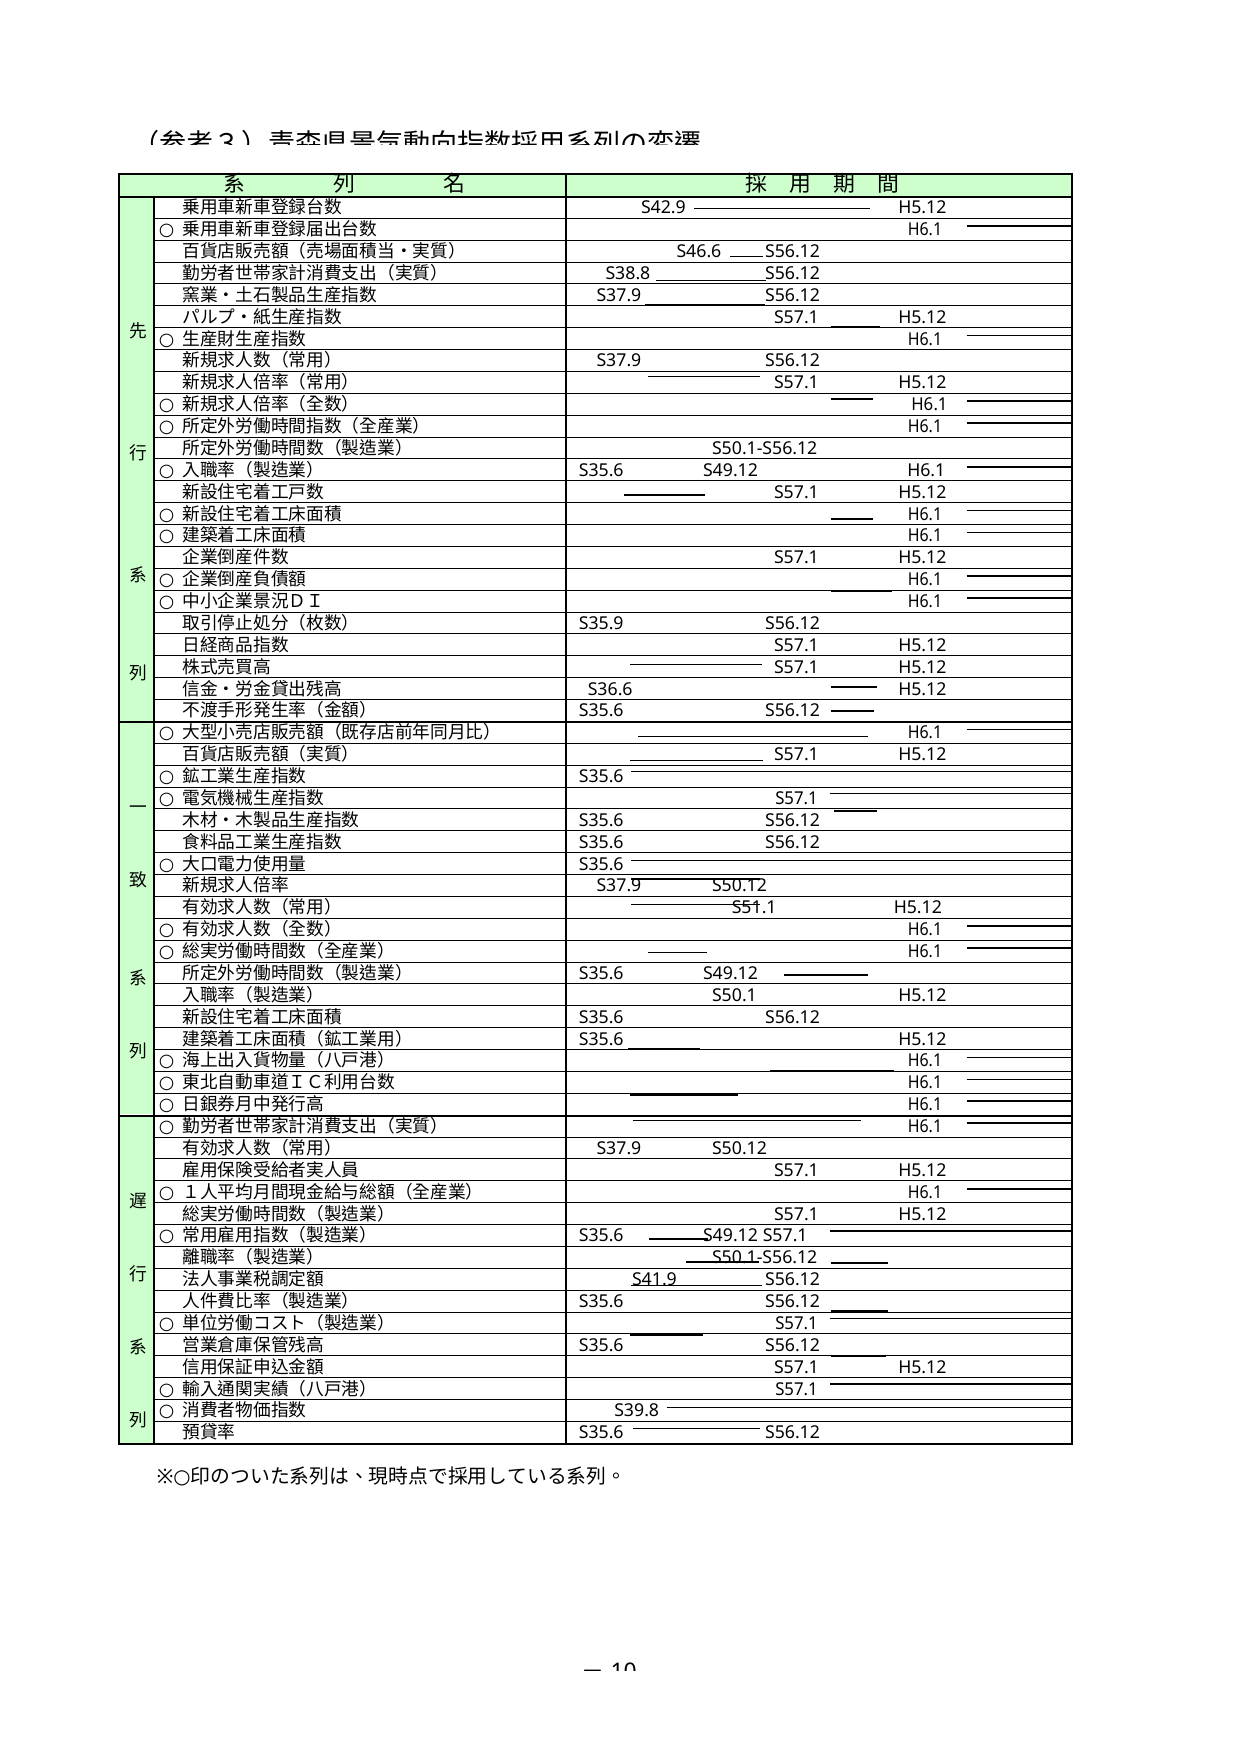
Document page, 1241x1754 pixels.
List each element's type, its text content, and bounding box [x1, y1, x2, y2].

table_cell H6.1 [567, 503, 967, 524]
table_cell H6.1 [567, 219, 967, 239]
table_cell [967, 336, 1071, 349]
table_cell S35.6 [567, 766, 631, 786]
table_cell 電気機械生産指数 [155, 788, 565, 808]
table_cell [967, 1080, 1071, 1093]
table_cell 建築着工床面積 [155, 525, 565, 546]
table_cell [830, 1319, 1071, 1333]
table_header 採 用 期 間 [567, 175, 1071, 196]
table_cell S57.1 H5.12 [567, 656, 1071, 677]
table_cell 日経商品指数 [155, 634, 565, 655]
table_cell 乗用車新車登録届出台数 [155, 219, 565, 239]
table_cell 百貨店販売額（実質） [155, 744, 565, 764]
table_cell S57.1 [567, 1313, 830, 1333]
table_cell H6.1 [567, 328, 967, 349]
table_cell 入職率（製造業） [155, 459, 565, 480]
table_cell H6.1 [567, 394, 967, 414]
table_cell [667, 1400, 1071, 1407]
table_cell [631, 861, 1071, 874]
table_cell 総実労働時間数（全産業） [155, 941, 565, 961]
table_cell 有効求人数（常用） [155, 897, 565, 918]
table_cell [967, 503, 1071, 510]
table_cell [967, 416, 1071, 422]
table_cell 企業倒産負債額 [155, 569, 565, 589]
table_cell 百貨店販売額（売場面積当・実質） [155, 241, 565, 261]
table_cell [967, 1072, 1071, 1078]
table_cell [967, 328, 1071, 335]
table_cell 信用保証申込金額 [155, 1356, 565, 1377]
table_cell S57.1 H5.12 [567, 372, 1071, 393]
table_cell S35.6 S56.12 [567, 1422, 1071, 1443]
table_cell S57.1 H5.12 [567, 744, 1071, 764]
table_cell S37.9 S56.12 [567, 284, 1071, 305]
table_cell 勤労者世帯家計消費支出（実質） [155, 263, 565, 283]
table_cell [830, 1378, 1071, 1383]
table_cell 人件費比率（製造業） [155, 1291, 565, 1311]
table_cell S35.6 S56.12 [567, 700, 1071, 721]
table_cell S57.1 H5.12 [567, 1356, 1071, 1377]
table_cell 東北自動車道ＩＣ利用台数 [155, 1072, 565, 1093]
table_cell 新設住宅着工床面積 [155, 1006, 565, 1027]
table_cell 輸入通関実績（八戸港） [155, 1378, 565, 1399]
table_cell H6.1 [567, 1181, 967, 1202]
table_cell 新規求人数（常用） [155, 350, 565, 371]
table_cell 窯業・土石製品生産指数 [155, 284, 565, 305]
table_cell [967, 949, 1071, 961]
table_cell 食料品工業生産指数 [155, 831, 565, 852]
table_cell H6.1 [567, 569, 967, 589]
table_cell 取引停止処分（枚数） [155, 613, 565, 633]
table_cell [967, 569, 1071, 575]
table_cell [631, 772, 1071, 786]
table_cell S39.8 [567, 1400, 667, 1421]
table_cell H6.1 [567, 1072, 967, 1093]
table_cell 大口電力使用量 [155, 853, 565, 874]
table_cell 建築着工床面積（鉱工業用） [155, 1028, 565, 1049]
table_cell 新規求人倍率 [155, 875, 565, 896]
table_cell 日銀券月中発行高 [155, 1094, 565, 1114]
table_cell [967, 1102, 1071, 1114]
table_cell S50.1-S56.12 [567, 438, 1071, 458]
table_cell H6.1 [567, 941, 967, 961]
table_cell [830, 1385, 1071, 1399]
table_cell 海上出入貨物量（八戸港） [155, 1050, 565, 1071]
table_cell 鉱工業生産指数 [155, 766, 565, 786]
table_cell [967, 468, 1071, 480]
table_cell S35.6 S56.12 [567, 809, 1071, 830]
table_cell 有効求人数（常用） [155, 1138, 565, 1158]
table_cell 営業倉庫保管残高 [155, 1334, 565, 1355]
table_cell [967, 227, 1071, 239]
table_cell 新規求人倍率（常用） [155, 372, 565, 393]
table_cell [967, 424, 1071, 436]
table_cell [967, 919, 1071, 925]
table_cell [967, 394, 1071, 400]
table_cell H6.1 [567, 416, 967, 436]
table_cell S57.1 [567, 1378, 830, 1399]
table_cell S35.6 S56.12 [567, 1334, 1071, 1355]
table_cell [967, 1117, 1071, 1122]
table_cell 新設住宅着工戸数 [155, 481, 565, 502]
table_cell S38.8 S56.12 [567, 263, 1071, 283]
table_cell S35.6 S49.12 [567, 963, 1071, 983]
table_cell S35.6 H5.12 [567, 1028, 1071, 1049]
table_cell [830, 1232, 1071, 1246]
table_cell S37.9 S56.12 [567, 350, 1071, 371]
table_cell [967, 1050, 1071, 1057]
table_cell パルプ・紙生産指数 [155, 306, 565, 327]
table_cell [967, 511, 1071, 524]
table_cell S50.1-S56.12 [567, 1247, 1071, 1268]
table_cell [967, 402, 1071, 414]
table_cell [967, 941, 1071, 947]
table_cell 消費者物価指数 [155, 1400, 565, 1421]
table_cell S35.6 S56.12 [567, 831, 1071, 852]
table_cell H6.1 [567, 1050, 967, 1071]
table_cell 木材・木製品生産指数 [155, 809, 565, 830]
table_cell 中小企業景況ＤＩ [155, 591, 565, 611]
table_cell 所定外労働時間数（製造業） [155, 438, 565, 458]
table_cell S57.1 H5.12 [567, 1203, 1071, 1224]
table_cell １人平均月間現金給与総額（全産業） [155, 1181, 565, 1202]
table_cell 勤労者世帯家計消費支出（実質） [155, 1117, 565, 1136]
table_cell [667, 1408, 1071, 1421]
table_cell S35.6 S49.12 H6.1 [567, 459, 967, 480]
table_cell [967, 1058, 1071, 1071]
table_cell S35.6 S56.12 [567, 1291, 1071, 1311]
table_cell S35.6 S49.12 S57.1 [567, 1225, 830, 1246]
table_cell 雇用保険受給者実人員 [155, 1159, 565, 1180]
table_cell [967, 533, 1071, 546]
table_cell [967, 1181, 1071, 1188]
table_cell H6.1 [567, 591, 967, 611]
table_cell S37.9 S50.12 [567, 875, 1071, 896]
table_cell 単位労働コスト（製造業） [155, 1313, 565, 1333]
table_cell [967, 525, 1071, 532]
table_cell 所定外労働時間指数（全産業） [155, 416, 565, 436]
table_cell S57.1 H5.12 [567, 306, 1071, 327]
table_cell 乗用車新車登録台数 [155, 198, 565, 218]
table_cell [631, 766, 1071, 771]
table_cell 大型小売店販売額（既存店前年同月比） [155, 723, 565, 743]
table_cell S57.1 H5.12 [567, 634, 1071, 655]
table_cell 法人事業税調定額 [155, 1269, 565, 1289]
table_cell 新設住宅着工床面積 [155, 503, 565, 524]
table_cell 生産財生産指数 [155, 328, 565, 349]
table_cell 預貸率 [155, 1422, 565, 1443]
table_cell [967, 1190, 1071, 1202]
table_cell S50.1 H5.12 [567, 984, 1071, 1005]
table_cell 一 致 系 列 [120, 723, 153, 1114]
table_cell [967, 1094, 1071, 1100]
table_cell [830, 794, 1071, 808]
table_cell S57.1 H5.12 [567, 547, 1071, 568]
table_cell [967, 927, 1071, 939]
table_cell 新規求人倍率（全数） [155, 394, 565, 414]
table_cell H6.1 [567, 919, 967, 939]
table_cell 所定外労働時間数（製造業） [155, 963, 565, 983]
table_cell 遅 行 系 列 [120, 1117, 153, 1443]
table_cell [967, 723, 1071, 728]
table_cell S57.1 [567, 788, 830, 808]
table_cell 企業倒産件数 [155, 547, 565, 568]
table_cell 株式売買高 [155, 656, 565, 677]
table_cell 常用雇用指数（製造業） [155, 1225, 565, 1246]
table_cell [967, 599, 1071, 611]
table_cell S42.9 H5.12 [567, 198, 1071, 218]
table_cell 不渡手形発生率（金額） [155, 700, 565, 721]
table_cell [967, 730, 1071, 743]
table_cell H6.1 [567, 1094, 967, 1114]
table_cell [631, 853, 1071, 860]
table_cell S35.9 S56.12 [567, 613, 1071, 633]
table_cell 先 行 系 列 [120, 198, 153, 721]
table_cell S57.1 H5.12 [567, 481, 1071, 502]
table_cell S37.9 S50.12 [567, 1138, 1071, 1158]
table_cell H6.1 [567, 723, 967, 743]
table_cell 信金・労金貸出残高 [155, 678, 565, 699]
text ※○印のついた系列は、現時点で採用している系列。 [157, 1462, 1142, 1489]
table_cell [967, 1124, 1071, 1136]
table_cell H6.1 [567, 1117, 967, 1136]
table_cell [967, 591, 1071, 597]
table_cell [830, 1225, 1071, 1230]
table_cell S57.1 H5.12 [567, 1159, 1071, 1180]
table_cell [830, 1313, 1071, 1318]
table_header 系 列 名 [120, 175, 565, 196]
table_cell [967, 459, 1071, 466]
table_cell 総実労働時間数（製造業） [155, 1203, 565, 1224]
table_cell [830, 788, 1071, 793]
table_cell H6.1 [567, 525, 967, 546]
table_cell [967, 219, 1071, 225]
table_cell 入職率（製造業） [155, 984, 565, 1005]
table_cell 有効求人数（全数） [155, 919, 565, 939]
table_cell S36.6 H5.12 [567, 678, 1071, 699]
table_cell S35.6 [567, 853, 631, 874]
table_cell S51.1 H5.12 [567, 897, 1071, 918]
table_cell S41.9 S56.12 [567, 1269, 1071, 1289]
table_cell [967, 577, 1071, 589]
table_cell 離職率（製造業） [155, 1247, 565, 1268]
table_cell S35.6 S56.12 [567, 1006, 1071, 1027]
table_cell S46.6 S56.12 [567, 241, 1071, 261]
